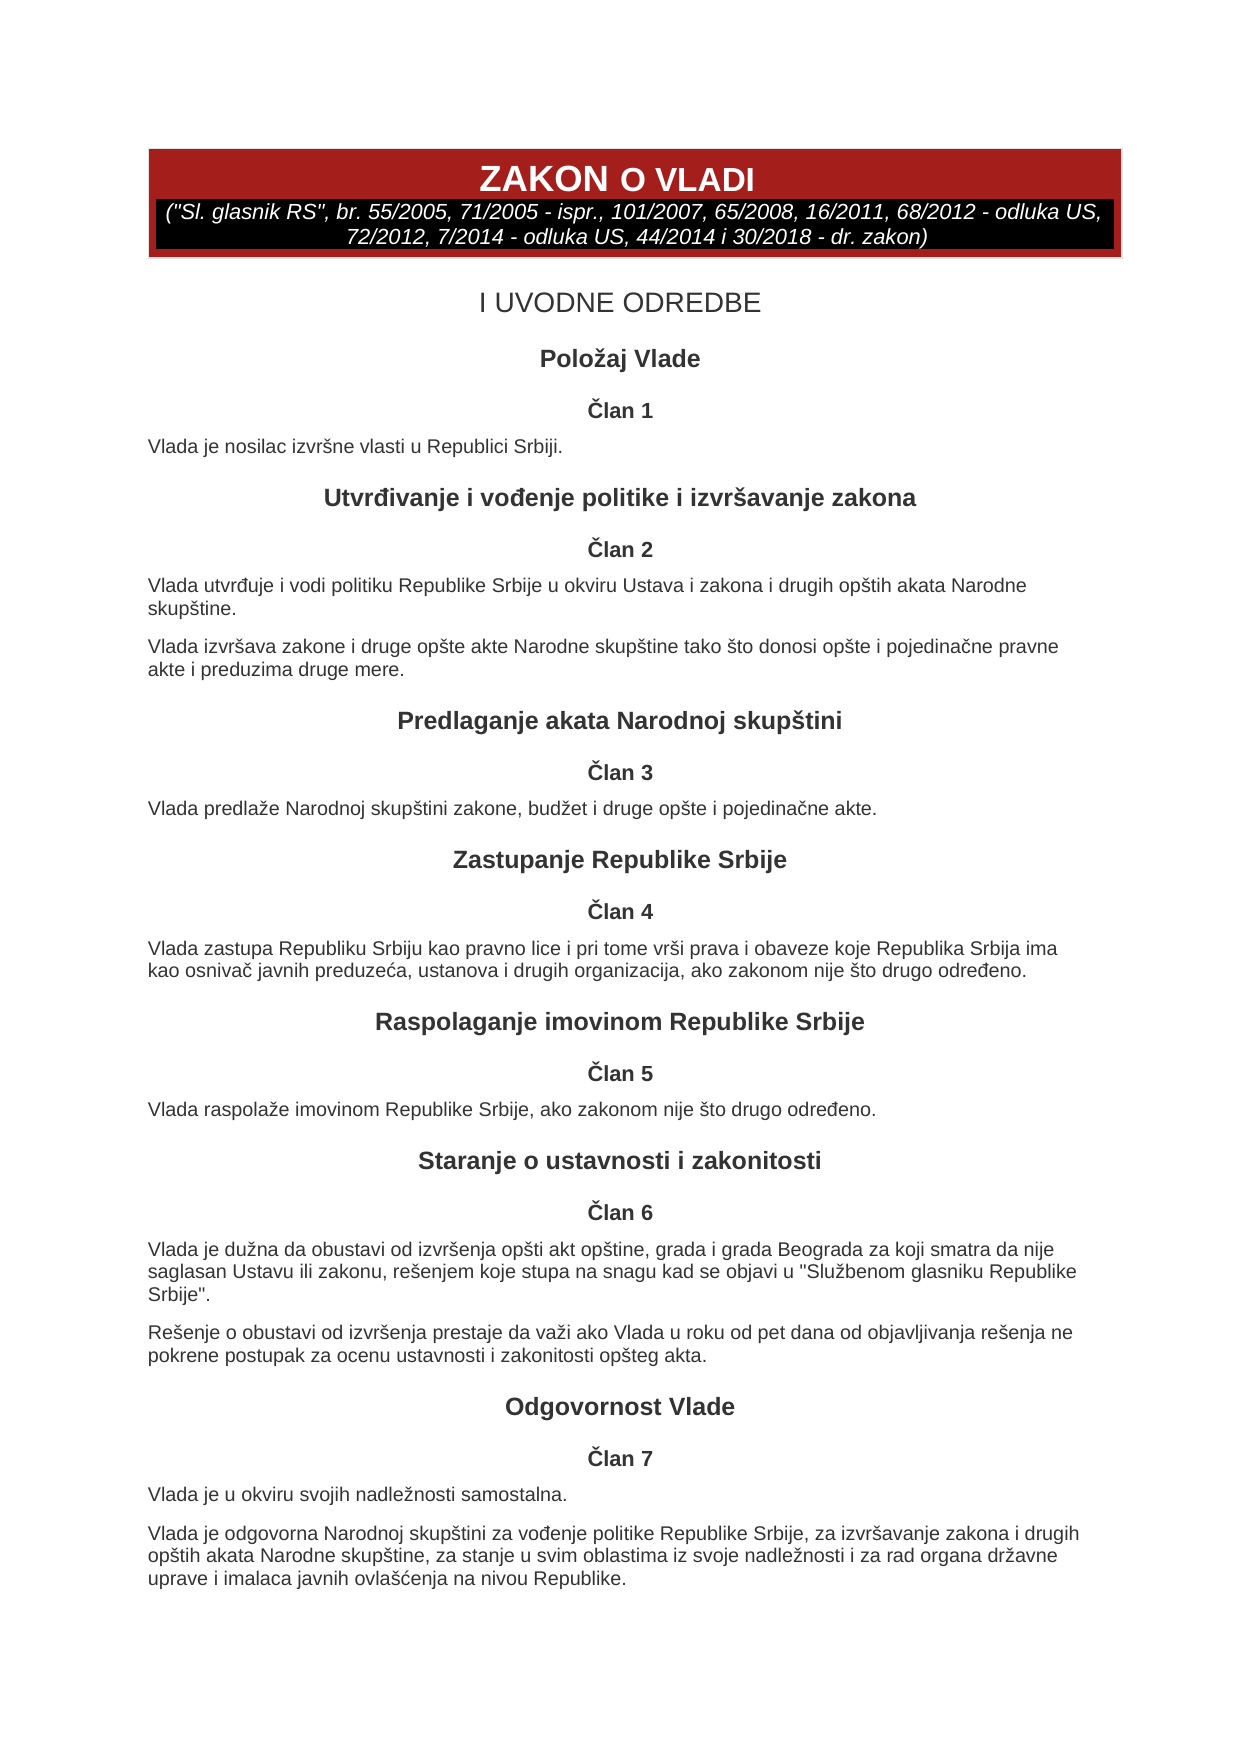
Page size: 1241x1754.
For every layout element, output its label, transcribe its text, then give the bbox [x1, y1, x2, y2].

text I UVODNE ODREDBE [148, 286, 1093, 319]
text Vlada je odgovorna Narodnoj skupštini za vođenje politike Republike Srbije, za izvršavanje zakona i drugih opštih akata Narodne skupštine, za stanje u svim oblastima iz svoje nadležnosti i za rad organa državne uprave i imalaca javnih ovlašćenja na nivou Republike. [148, 1521, 1093, 1589]
text Član 5 [148, 1061, 1093, 1086]
text Rešenje o obustavi od izvršenja prestaje da važi ako Vlada u roku od pet dana od objavljivanja rešenja ne pokrene postupak za ocenu ustavnosti i zakonitosti opšteg akta. [148, 1321, 1093, 1367]
text Član 3 [148, 759, 1093, 785]
text Član 6 [148, 1200, 1093, 1225]
text Vlada je u okviru svojih nadležnosti samostalna. [148, 1483, 1093, 1506]
text Vlada zastupa Republiku Srbiju kao pravno lice i pri tome vrši prava i obaveze koje Republika Srbija ima kao osnivač javnih preduzeća, ustanova i drugih organizacija, ako zakonom nije što drugo određeno. [148, 936, 1093, 982]
text Položaj Vlade [148, 344, 1093, 372]
table_header ZAKON O VLADI ("Sl. glasnik RS", br. 55/2005, 71/2005 - ispr., 101/2007, 65/2008, 16/2011, 68/2012 - odluka US, 72/2012, 7/2014 - odluka US, 44/2014 i 30/2018 - dr. zakon) [149, 149, 1121, 257]
text Član 4 [148, 899, 1093, 924]
text Član 2 [148, 537, 1093, 562]
text Predlaganje akata Narodnoj skupštini [148, 706, 1093, 734]
text Vlada je nosilac izvršne vlasti u Republici Srbiji. [148, 435, 1093, 458]
text Utvrđivanje i vođenje politike i izvršavanje zakona [148, 483, 1093, 512]
text Raspolaganje imovinom Republike Srbije [148, 1007, 1093, 1036]
text Član 1 [148, 397, 1093, 423]
text Zastupanje Republike Srbije [148, 845, 1093, 874]
text Odgovornost Vlade [148, 1392, 1093, 1420]
text Vlada predlaže Narodnoj skupštini zakone, budžet i druge opšte i pojedinačne akte. [148, 797, 1093, 820]
text Staranje o ustavnosti i zakonitosti [148, 1146, 1093, 1175]
text Vlada izvršava zakone i druge opšte akte Narodne skupštine tako što donosi opšte i pojedinačne pravne akte i preduzima druge mere. [148, 635, 1093, 681]
text Član 7 [148, 1445, 1093, 1471]
text Vlada raspolaže imovinom Republike Srbije, ako zakonom nije što drugo određeno. [148, 1098, 1093, 1121]
text Vlada utvrđuje i vodi politiku Republike Srbije u okviru Ustava i zakona i drugih opštih akata Narodne skupštine. [148, 574, 1093, 620]
text Vlada je dužna da obustavi od izvršenja opšti akt opštine, grada i grada Beograda za koji smatra da nije saglasan Ustavu ili zakonu, rešenjem koje stupa na snagu kad se objavi u "Službenom glasniku Republike Srbije". [148, 1237, 1093, 1306]
